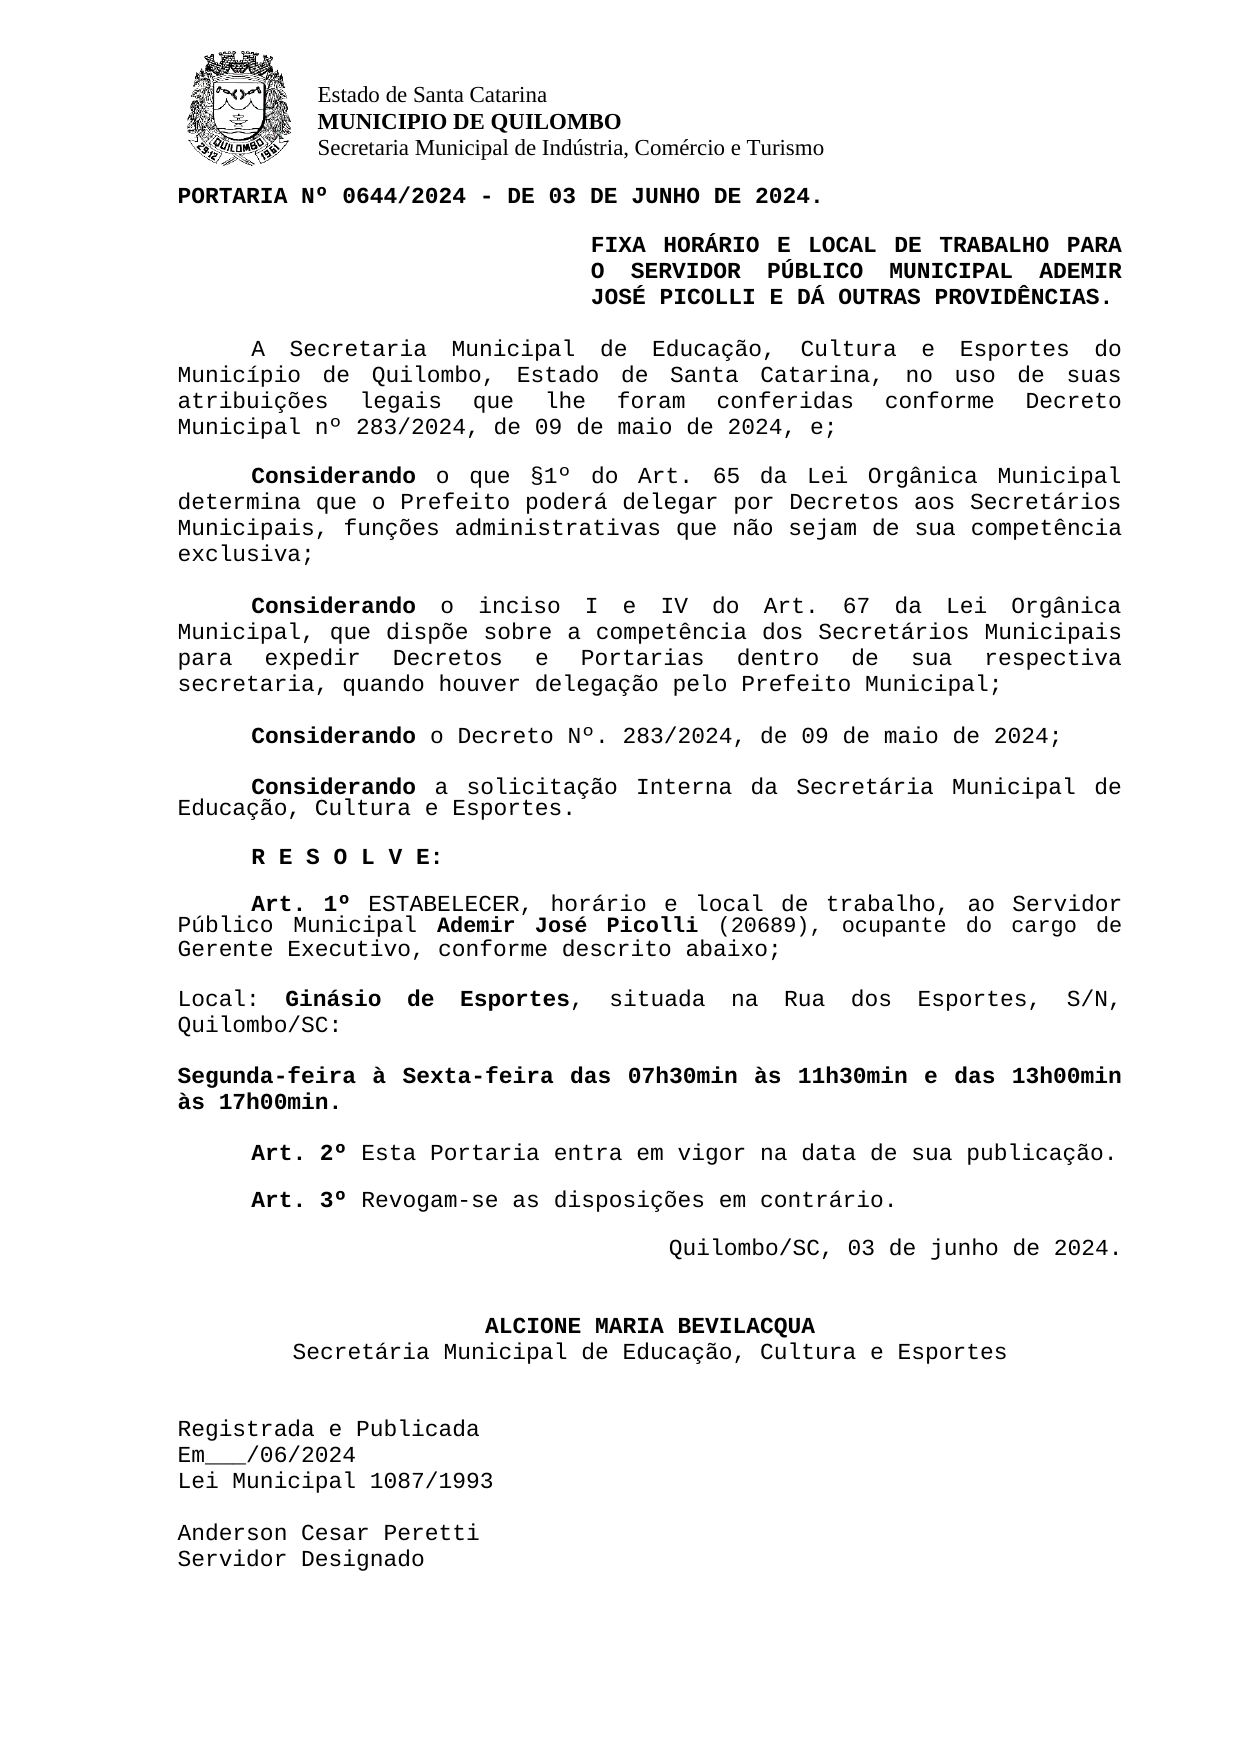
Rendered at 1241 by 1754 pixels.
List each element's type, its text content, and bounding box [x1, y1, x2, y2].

text Considerando a solicitação Interna da Secretária Municipal de Educação, Cultura e Esportes. [177, 776, 1122, 823]
text Considerando o inciso I e IV do Art. 67 da Lei Orgânica Municipal, que dispõe sobre a competência dos Secretários Municipais para expedir Decretos e Portarias dentro de sua respectiva secretaria, quando houver delegação pelo Prefeito Municipal; [177, 594, 1122, 698]
text Anderson Cesar Peretti [177, 1522, 1122, 1547]
text Segunda-feira à Sexta-feira das 07h30min às 11h30min e das 13h00min às 17h00min. [177, 1065, 1122, 1117]
text Registrada e Publicada [177, 1418, 1122, 1444]
text Art. 1º ESTABELECER, horário e local de trabalho, ao Servidor Público Municipal Ademir José Picolli (20689), ocupante do cargo de Gerente Executivo, conforme descrito abaixo; [177, 893, 1122, 963]
text A Secretaria Municipal de Educação, Cultura e Esportes do Município de Quilombo, Estado de Santa Catarina, no uso de suas atribuições legais que lhe foram conferidas conforme Decreto Municipal nº 283/2024, de 09 de maio de 2024, e; [177, 337, 1122, 441]
text Art. 2º Esta Portaria entra em vigor na data de sua publicação. [177, 1142, 1122, 1165]
picture [179, 47, 294, 169]
text Secretária Municipal de Educação, Cultura e Esportes [177, 1340, 1122, 1366]
text Lei Municipal 1087/1993 [177, 1470, 1122, 1496]
text Servidor Designado [177, 1547, 1122, 1573]
text FIXA HORÁRIO E LOCAL DE TRABALHO PARA O SERVIDOR PÚBLICO MUNICIPAL ADEMIR JOSÉ PICOLLI E DÁ OUTRAS PROVIDÊNCIAS. [591, 234, 1122, 312]
text R E S O L V E: [177, 846, 1122, 869]
text Considerando o que §1º do Art. 65 da Lei Orgânica Municipal determina que o Prefeito poderá delegar por Decretos aos Secretários Municipais, funções administrativas que não sejam de sua competência exclusiva; [177, 464, 1122, 568]
text Quilombo/SC, 03 de junho de 2024. [177, 1236, 1122, 1262]
text Local: Ginásio de Esportes, situada na Rua dos Esportes, S/N, Quilombo/SC: [177, 988, 1122, 1040]
text Em___/06/2024 [177, 1444, 1122, 1470]
text PORTARIA Nº 0644/2024 - DE 03 DE JUNHO DE 2024. [177, 184, 1122, 208]
text ALCIONE MARIA BEVILACQUA [177, 1314, 1122, 1340]
text Considerando o Decreto Nº. 283/2024, de 09 de maio de 2024; [177, 724, 1122, 750]
text Art. 3º Revogam-se as disposições em contrário. [177, 1189, 1122, 1213]
